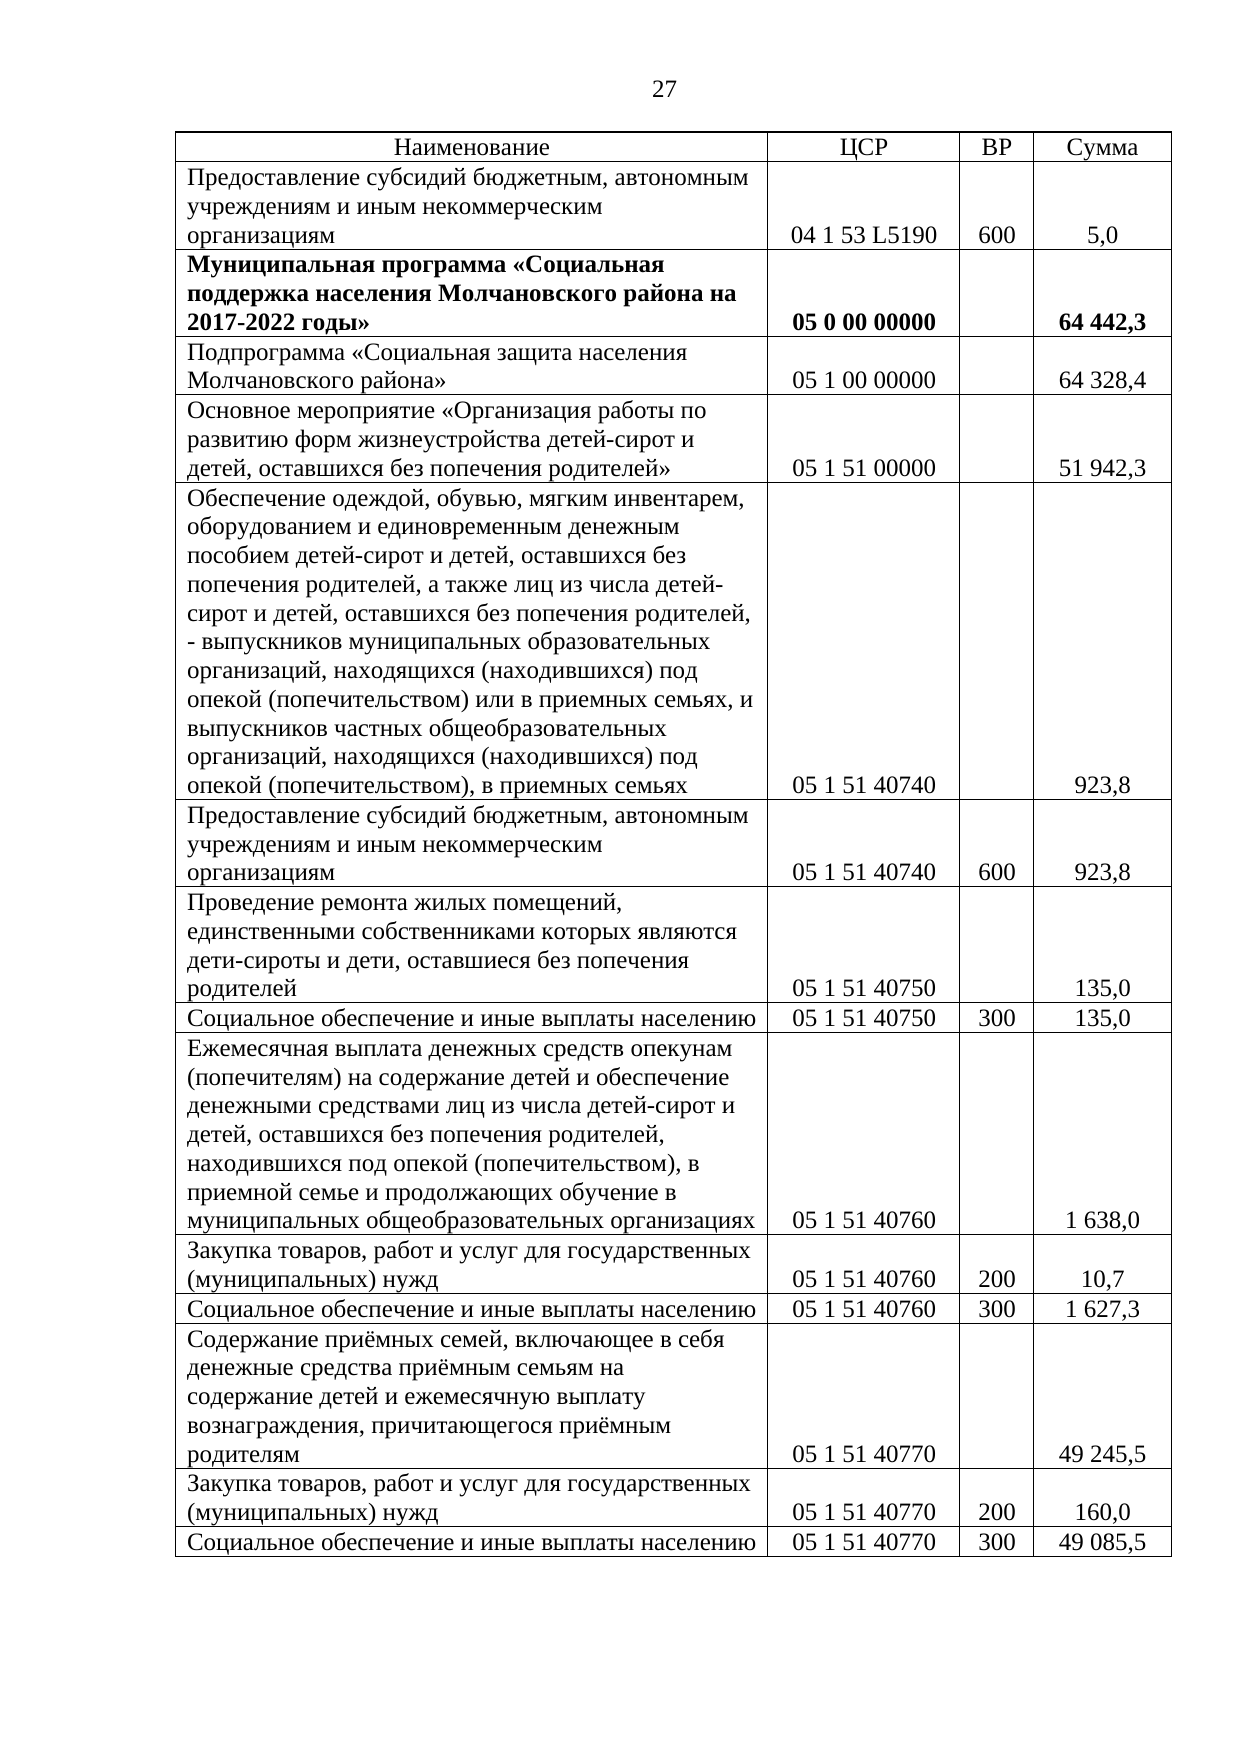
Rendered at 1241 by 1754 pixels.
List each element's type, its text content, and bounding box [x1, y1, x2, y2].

table_cell 923,8 [1034, 483, 1171, 799]
table_cell 64 328,4 [1034, 337, 1171, 394]
table_cell Закупка товаров, работ и услуг для государственных (муниципальных) нужд [176, 1469, 767, 1526]
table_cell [176, 162, 767, 248]
table_cell Подпрограмма «Социальная защита населения Молчановского района» [176, 337, 767, 394]
table_cell 05 1 51 40770 [768, 1324, 959, 1467]
table_cell 05 1 51 40740 [768, 800, 959, 886]
table_cell 300 [960, 1294, 1033, 1323]
table_cell 49 245,5 [1034, 1324, 1171, 1467]
table_cell 05 1 51 40760 [768, 1294, 959, 1323]
table_cell 200 [960, 1235, 1033, 1293]
table_cell [960, 1033, 1033, 1234]
table_cell 300 [960, 1003, 1033, 1032]
table_cell 10,7 [1034, 1235, 1171, 1293]
table_cell 51 942,3 [1034, 395, 1171, 482]
table_cell 600 [960, 800, 1033, 886]
table_cell 1 627,3 [1034, 1294, 1171, 1323]
table_cell 04 1 53 L5190 [768, 162, 959, 248]
table_cell Обеспечение одеждой, обувью, мягким инвентарем, оборудованием и единовременным денежным пособием детей-сирот и детей, оставшихся без попечения родителей, а также лиц из числа детей-сирот и детей, оставшихся без попечения родителей, - выпускников муниципальных образовательных организаций, находящихся (находившихся) под опекой (попечительством) или в приемных семьях, и выпускников частных общеобразовательных организаций, находящихся (находившихся) под опекой (попечительством), в приемных семьях [176, 483, 767, 799]
table_cell 200 [960, 1469, 1033, 1526]
table_cell 923,8 [1034, 800, 1171, 886]
table_cell 05 1 51 40770 [768, 1469, 959, 1526]
table_cell 05 1 51 40750 [768, 1003, 959, 1032]
table_cell Закупка товаров, работ и услуг для государственных (муниципальных) нужд [176, 1235, 767, 1293]
table_cell 300 [960, 1527, 1033, 1556]
table_cell 135,0 [1034, 1003, 1171, 1032]
table_cell 05 1 51 40760 [768, 1235, 959, 1293]
table_cell 05 0 00 00000 [768, 250, 959, 336]
table_cell Социальное обеспечение и иные выплаты населению [176, 1527, 767, 1556]
table_cell 05 1 51 40770 [768, 1527, 959, 1556]
table_cell [960, 1324, 1033, 1467]
table_cell 600 [960, 162, 1033, 248]
table_cell 05 1 51 40760 [768, 1033, 959, 1234]
table_cell 160,0 [1034, 1469, 1171, 1526]
table_cell [960, 250, 1033, 336]
table_cell [960, 483, 1033, 799]
table_cell 64 442,3 [1034, 250, 1171, 336]
table_cell 05 1 51 40750 [768, 887, 959, 1002]
table_cell 49 085,5 [1034, 1527, 1171, 1556]
table_cell [960, 395, 1033, 482]
table_header Сумма [1034, 133, 1171, 161]
table_cell 1 638,0 [1034, 1033, 1171, 1234]
table_cell 5,0 [1034, 162, 1171, 248]
table_cell Предоставление субсидий бюджетным, автономным учреждениям и иным некоммерческим организациям [176, 800, 767, 886]
table_header ВР [960, 133, 1033, 161]
table_cell 05 1 51 00000 [768, 395, 959, 482]
table_cell 05 1 00 00000 [768, 337, 959, 394]
table_cell Социальное обеспечение и иные выплаты населению [176, 1294, 767, 1323]
table_cell Содержание приёмных семей, включающее в себя денежные средства приёмным семьям на содержание детей и ежемесячную выплату вознаграждения, причитающегося приёмным родителям [176, 1324, 767, 1467]
table_cell Основное мероприятие «Организация работы по развитию форм жизнеустройства детей-сирот и детей, оставшихся без попечения родителей» [176, 395, 767, 482]
table_cell Социальное обеспечение и иные выплаты населению [176, 1003, 767, 1032]
table_cell Ежемесячная выплата денежных средств опекунам (попечителям) на содержание детей и обеспечение денежными средствами лиц из числа детей-сирот и детей, оставшихся без попечения родителей, находившихся под опекой (попечительством), в приемной семье и продолжающих обучение в муниципальных общеобразовательных организациях [176, 1033, 767, 1234]
table_cell [960, 887, 1033, 1002]
table_cell Проведение ремонта жилых помещений, единственными собственниками которых являются дети-сироты и дети, оставшиеся без попечения родителей [176, 887, 767, 1002]
table_cell 135,0 [1034, 887, 1171, 1002]
table_header ЦСР [768, 133, 959, 161]
table_cell Муниципальная программа «Социальная поддержка населения Молчановского района на 2017-2022 годы» [176, 250, 767, 336]
table_header Наименование [176, 133, 767, 161]
table_cell [960, 337, 1033, 394]
table_cell 05 1 51 40740 [768, 483, 959, 799]
